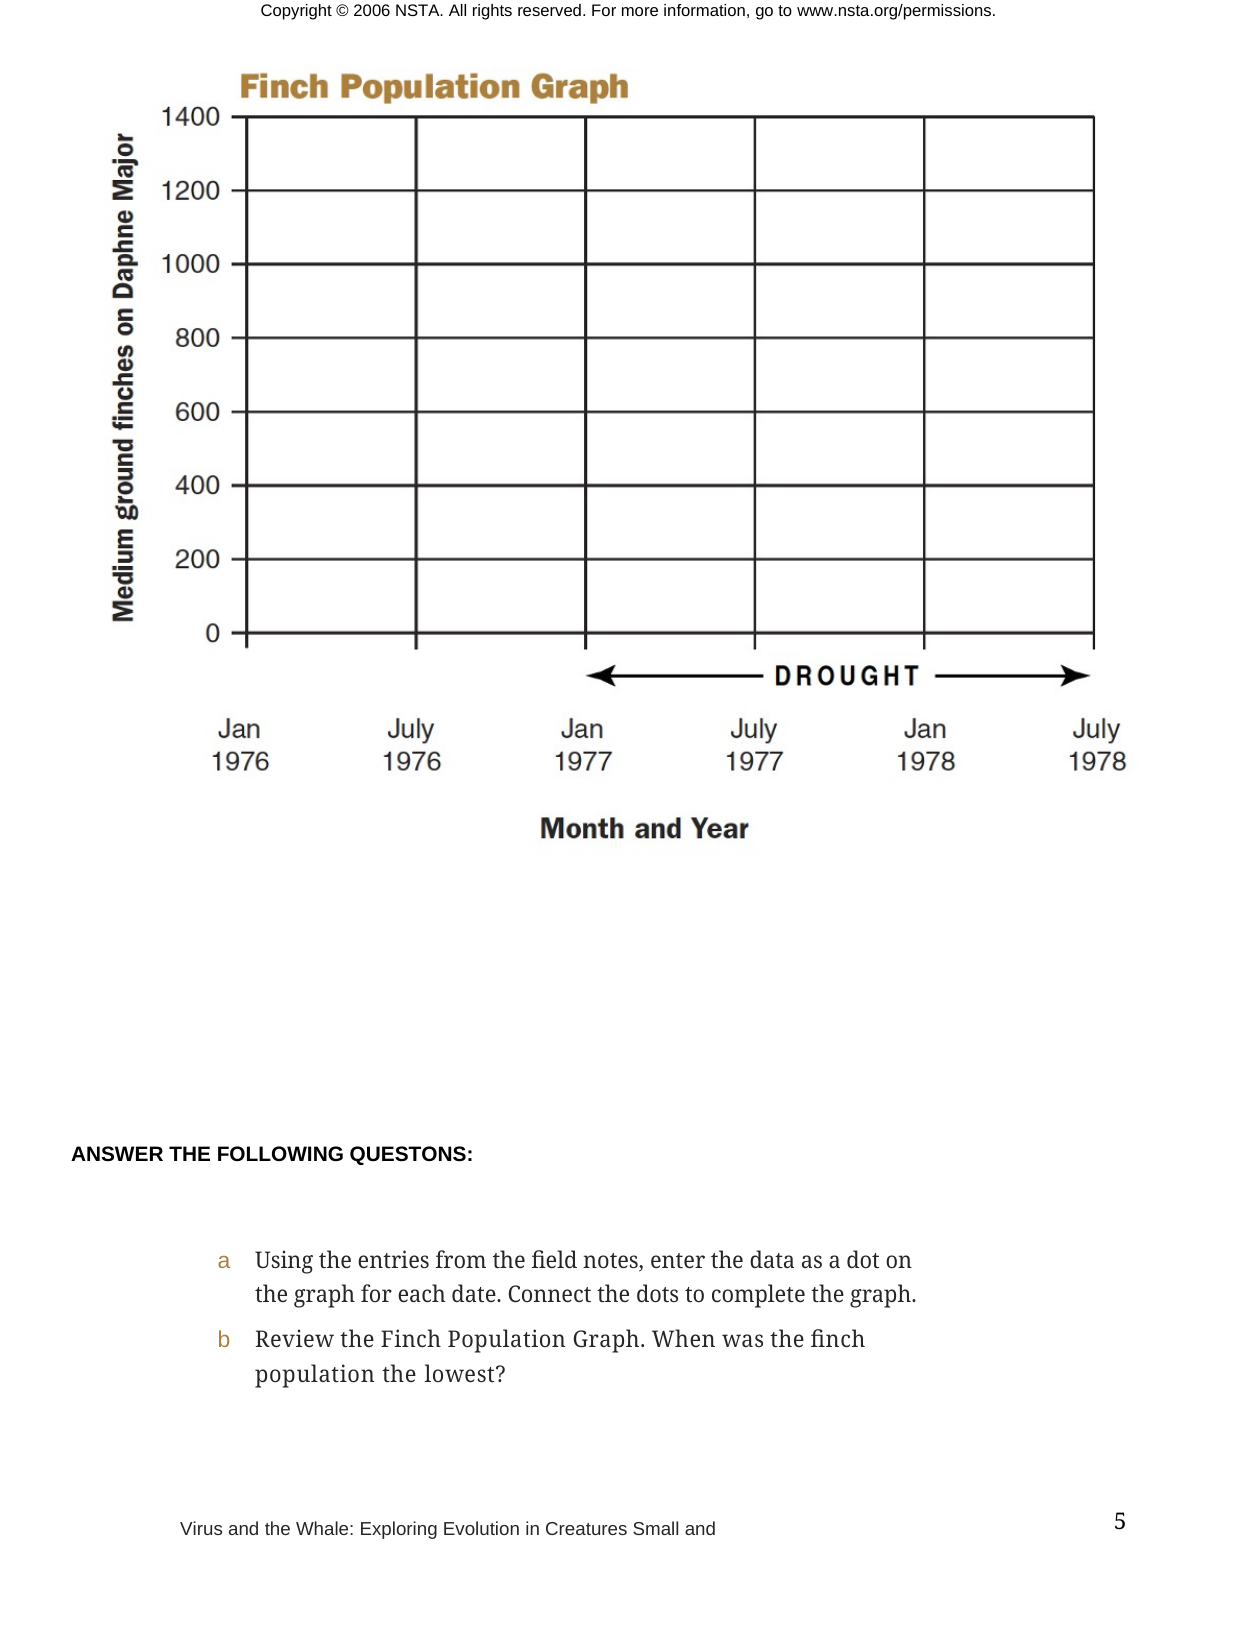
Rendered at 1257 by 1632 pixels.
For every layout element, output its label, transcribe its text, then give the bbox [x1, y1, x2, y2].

list Review the Finch Population Graph. When was the finch population the lowest? [217, 1323, 923, 1389]
text ANSWER THE FOLLOWING QUESTONS: [71, 1142, 1256, 1166]
list Using the entries from the ﬁeld notes, enter the data as a dot on the graph for each date. Connect the dots to complete the graph. [217, 1244, 923, 1309]
picture [70, 35, 1215, 855]
